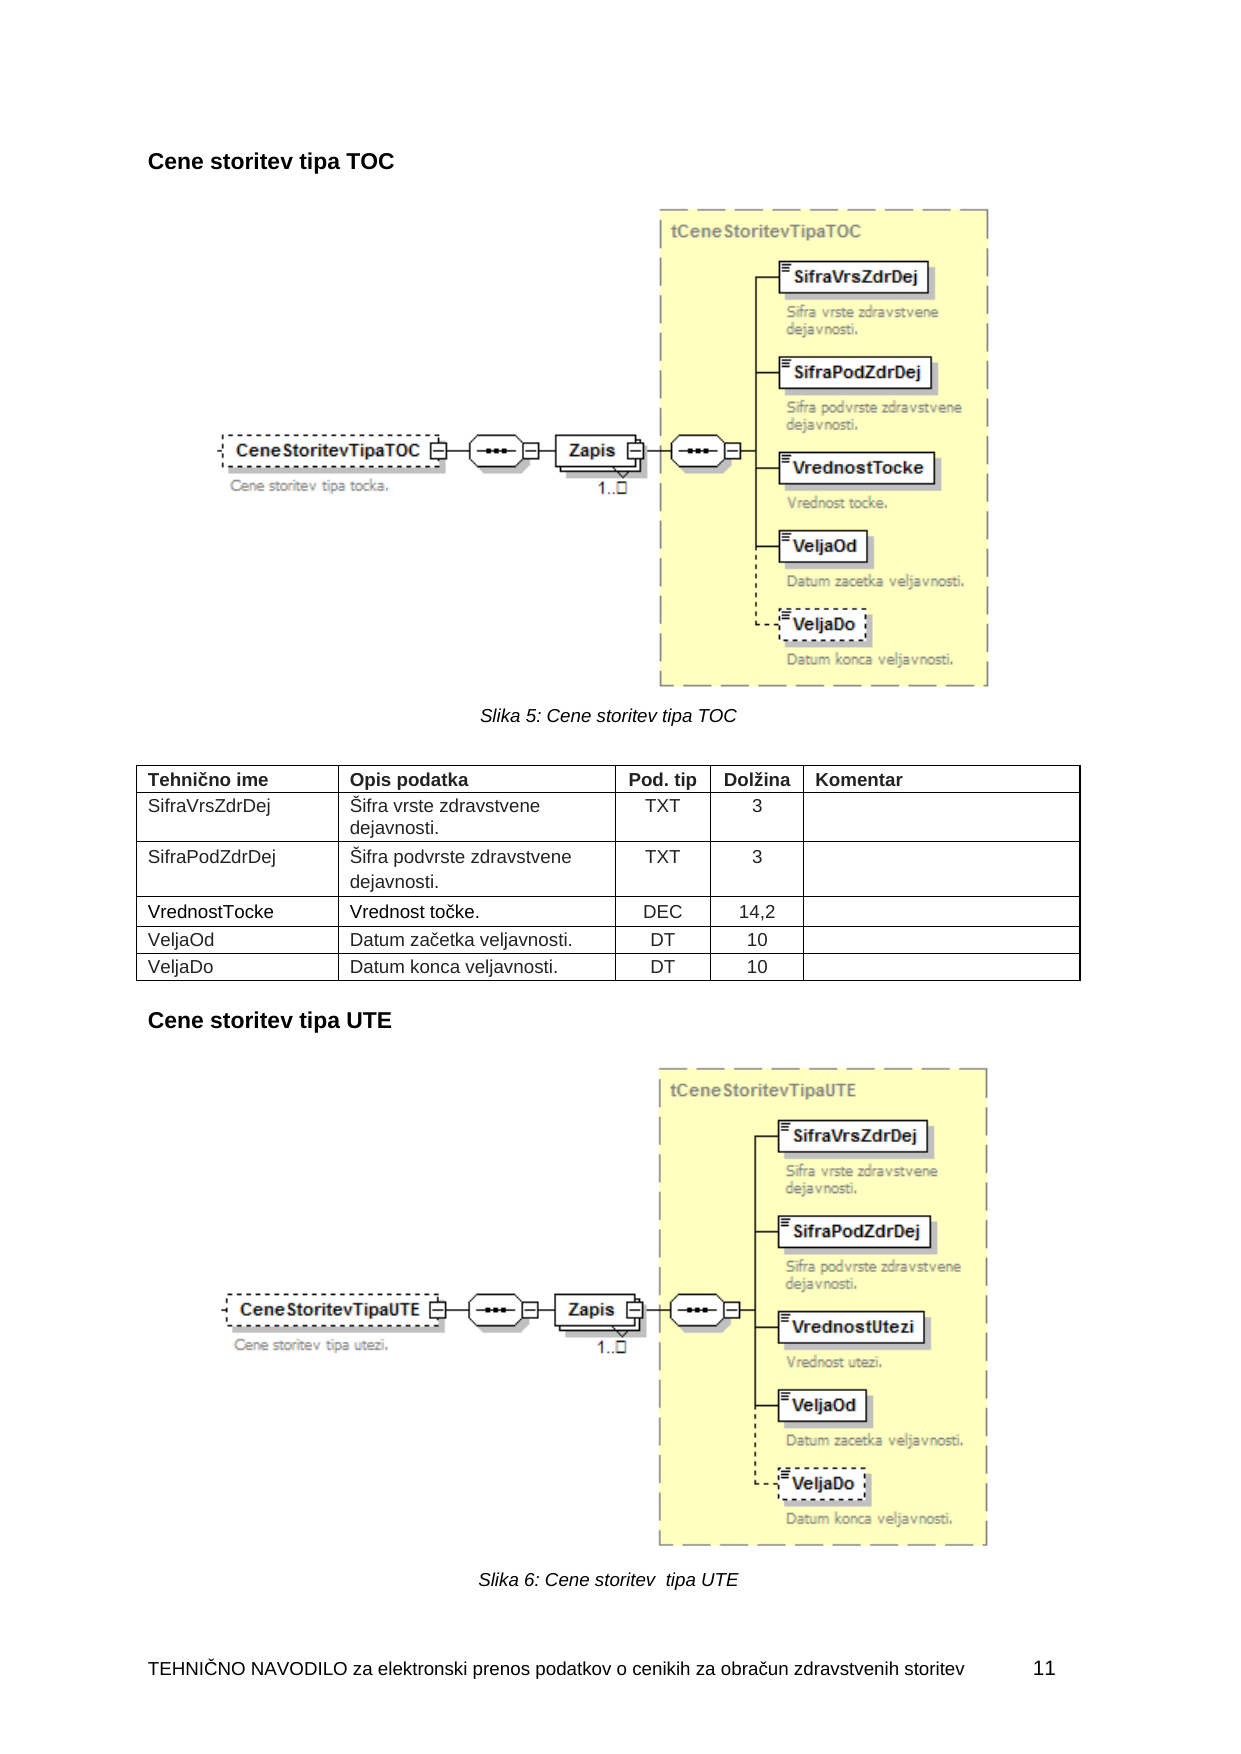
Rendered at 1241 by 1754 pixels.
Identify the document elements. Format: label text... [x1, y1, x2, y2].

table_cell DT [616, 927, 710, 953]
table_cell VeljaOd [137, 927, 338, 953]
table_cell 3 [711, 842, 803, 896]
table_header Dolžina [711, 766, 803, 792]
table_cell VeljaDo [137, 954, 338, 979]
table_cell Šifra podvrste zdravstvene dejavnosti. [339, 842, 615, 896]
text Slika 5: Cene storitev tipa TOC [148, 705, 1069, 727]
table_cell Datum konca veljavnosti. [339, 954, 615, 979]
table_header Tehnično ime [137, 766, 338, 792]
table_cell VrednostTocke [137, 897, 338, 926]
table_cell SifraPodZdrDej [137, 842, 338, 896]
table_cell [804, 927, 1079, 953]
text Slika 6: Cene storitev tipa UTE [148, 1569, 1069, 1591]
table_cell Datum začetka veljavnosti. [339, 927, 615, 953]
table_cell SifraVrsZdrDej [137, 793, 338, 841]
picture [220, 1059, 997, 1557]
table_cell DT [616, 954, 710, 979]
table_cell TXT [616, 842, 710, 896]
table_cell DEC [616, 897, 710, 926]
table_header Komentar [804, 766, 1079, 792]
table_cell 14,2 [711, 897, 803, 926]
table_cell [804, 897, 1079, 926]
picture [216, 200, 1001, 693]
table_cell 10 [711, 954, 803, 979]
table_cell Vrednost točke. [339, 897, 615, 926]
table_header Pod. tip [616, 766, 710, 792]
table_cell [804, 842, 1079, 896]
table_cell 3 [711, 793, 803, 841]
table_cell TXT [616, 793, 710, 841]
table_cell 10 [711, 927, 803, 953]
table_cell [804, 954, 1079, 979]
table_header Opis podatka [339, 766, 615, 792]
table_cell [804, 793, 1079, 841]
table_cell Šifra vrste zdravstvene dejavnosti. [339, 793, 615, 841]
text Cene storitev tipa UTE [148, 1007, 1069, 1033]
text Cene storitev tipa TOC [148, 148, 1069, 174]
